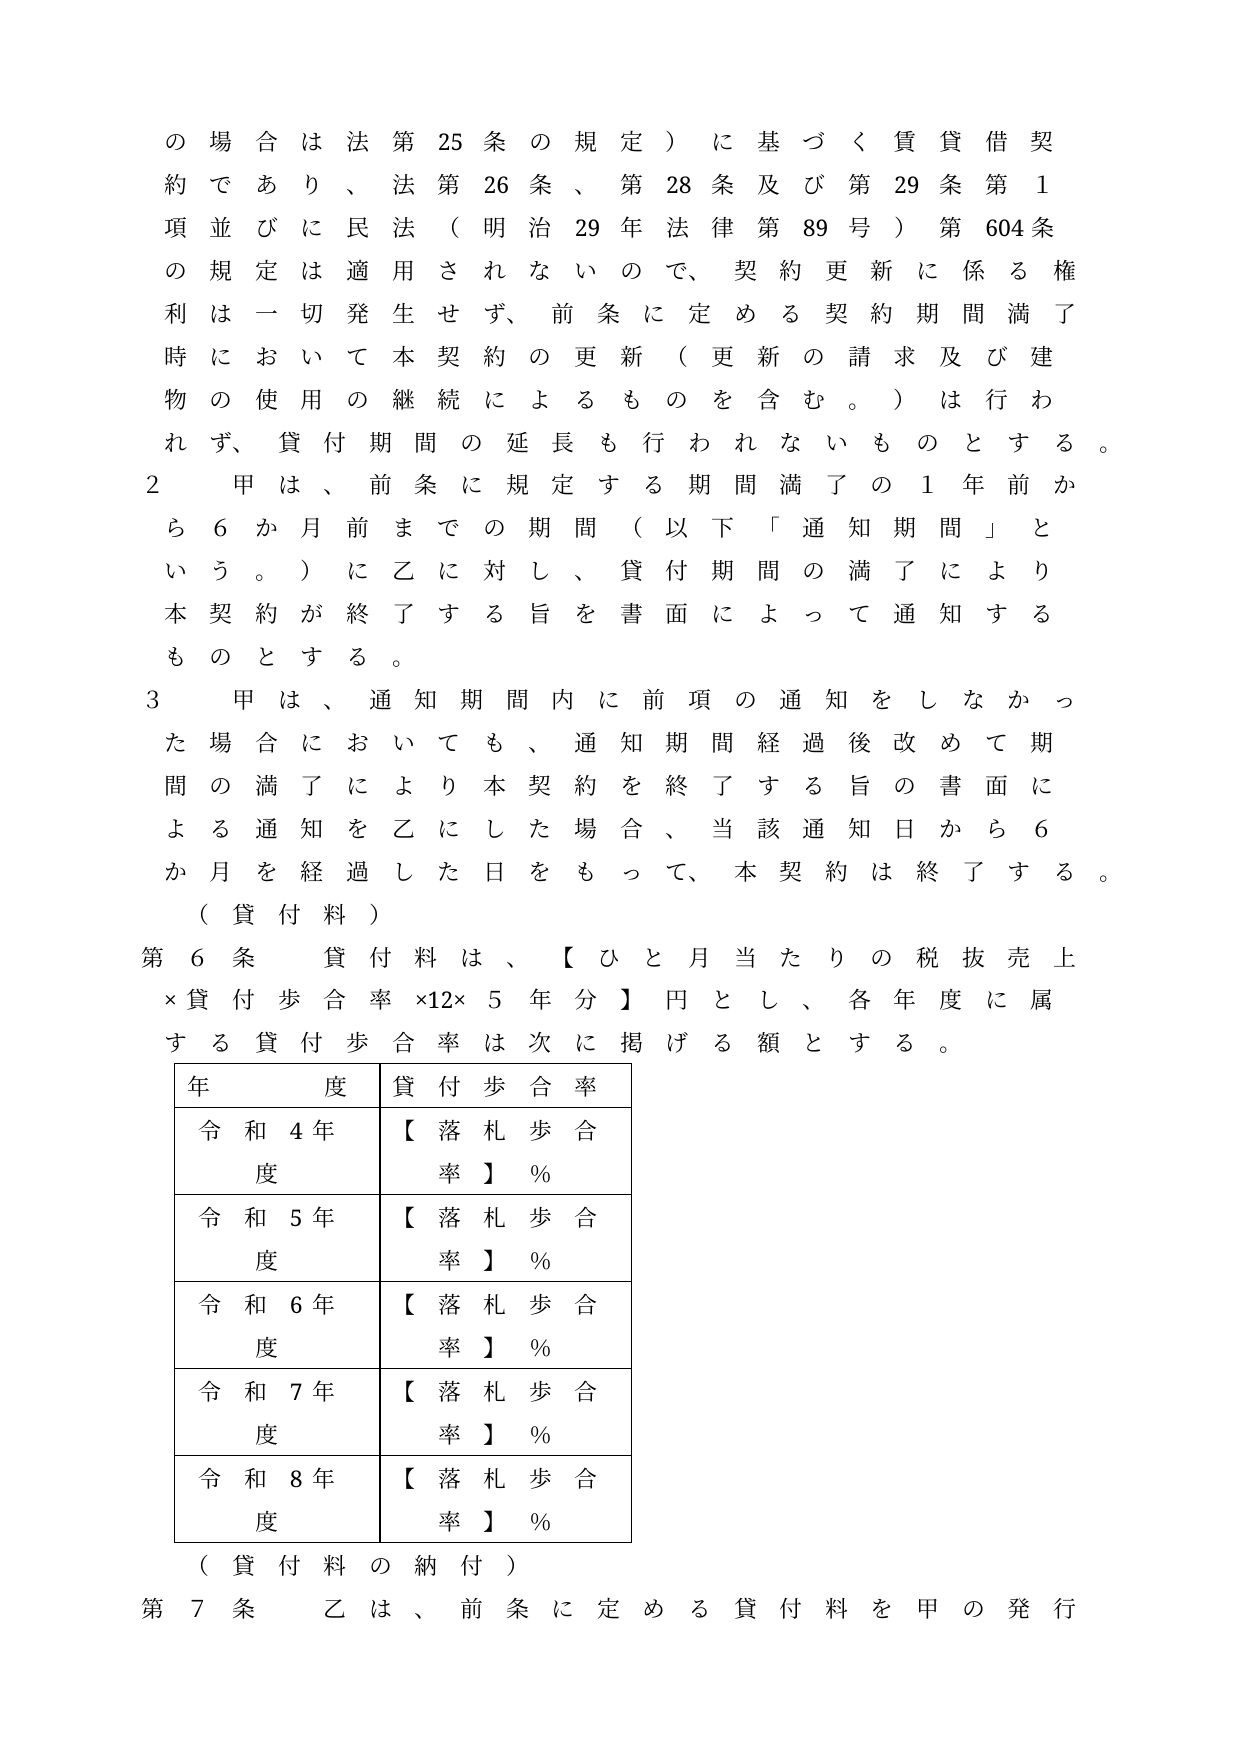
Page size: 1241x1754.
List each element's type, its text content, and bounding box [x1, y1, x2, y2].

table_cell 令和4年度 [175, 1108, 379, 1194]
table_header 年 度 [175, 1064, 379, 1107]
text ３ 甲は、通知期間内に前項の通知をしなかった場合においても、通知期間経過後改めて期間の満了により本契約を終了する旨の書面による通知を乙にした場合、当該通知日から６か月を経過した日をもって、本契約は終了する。 [141, 677, 1099, 892]
text （貸付料） [141, 892, 1099, 934]
table_cell 【落札歩合率】％ [381, 1369, 631, 1455]
table_cell 【落札歩合率】％ [381, 1195, 631, 1281]
table_cell 【落札歩合率】％ [381, 1456, 631, 1542]
text ２ 甲は、前条に規定する期間満了の１年前から６か月前までの期間（以下「通知期間」という。）に乙に対し、貸付期間の満了により本契約が終了する旨を書面によって通知するものとする。 [141, 462, 1099, 677]
table_header 貸付歩合率 [381, 1064, 631, 1107]
table_cell 【落札歩合率】％ [381, 1108, 631, 1194]
table_cell 令和6年度 [175, 1282, 379, 1368]
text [141, 119, 1099, 462]
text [141, 1586, 1099, 1628]
text 第６条 貸付料は、【ひと月当たりの税抜売上×貸付歩合率×12×５年分】円とし、各年度に属する貸付歩合率は次に掲げる額とする。 [141, 934, 1099, 1063]
table_cell 令和5年度 [175, 1195, 379, 1281]
table_cell 【落札歩合率】％ [381, 1282, 631, 1368]
text （貸付料の納付） [141, 1543, 1099, 1586]
table_cell 令和7年度 [175, 1369, 379, 1455]
table_cell 令和8年度 [175, 1456, 379, 1542]
